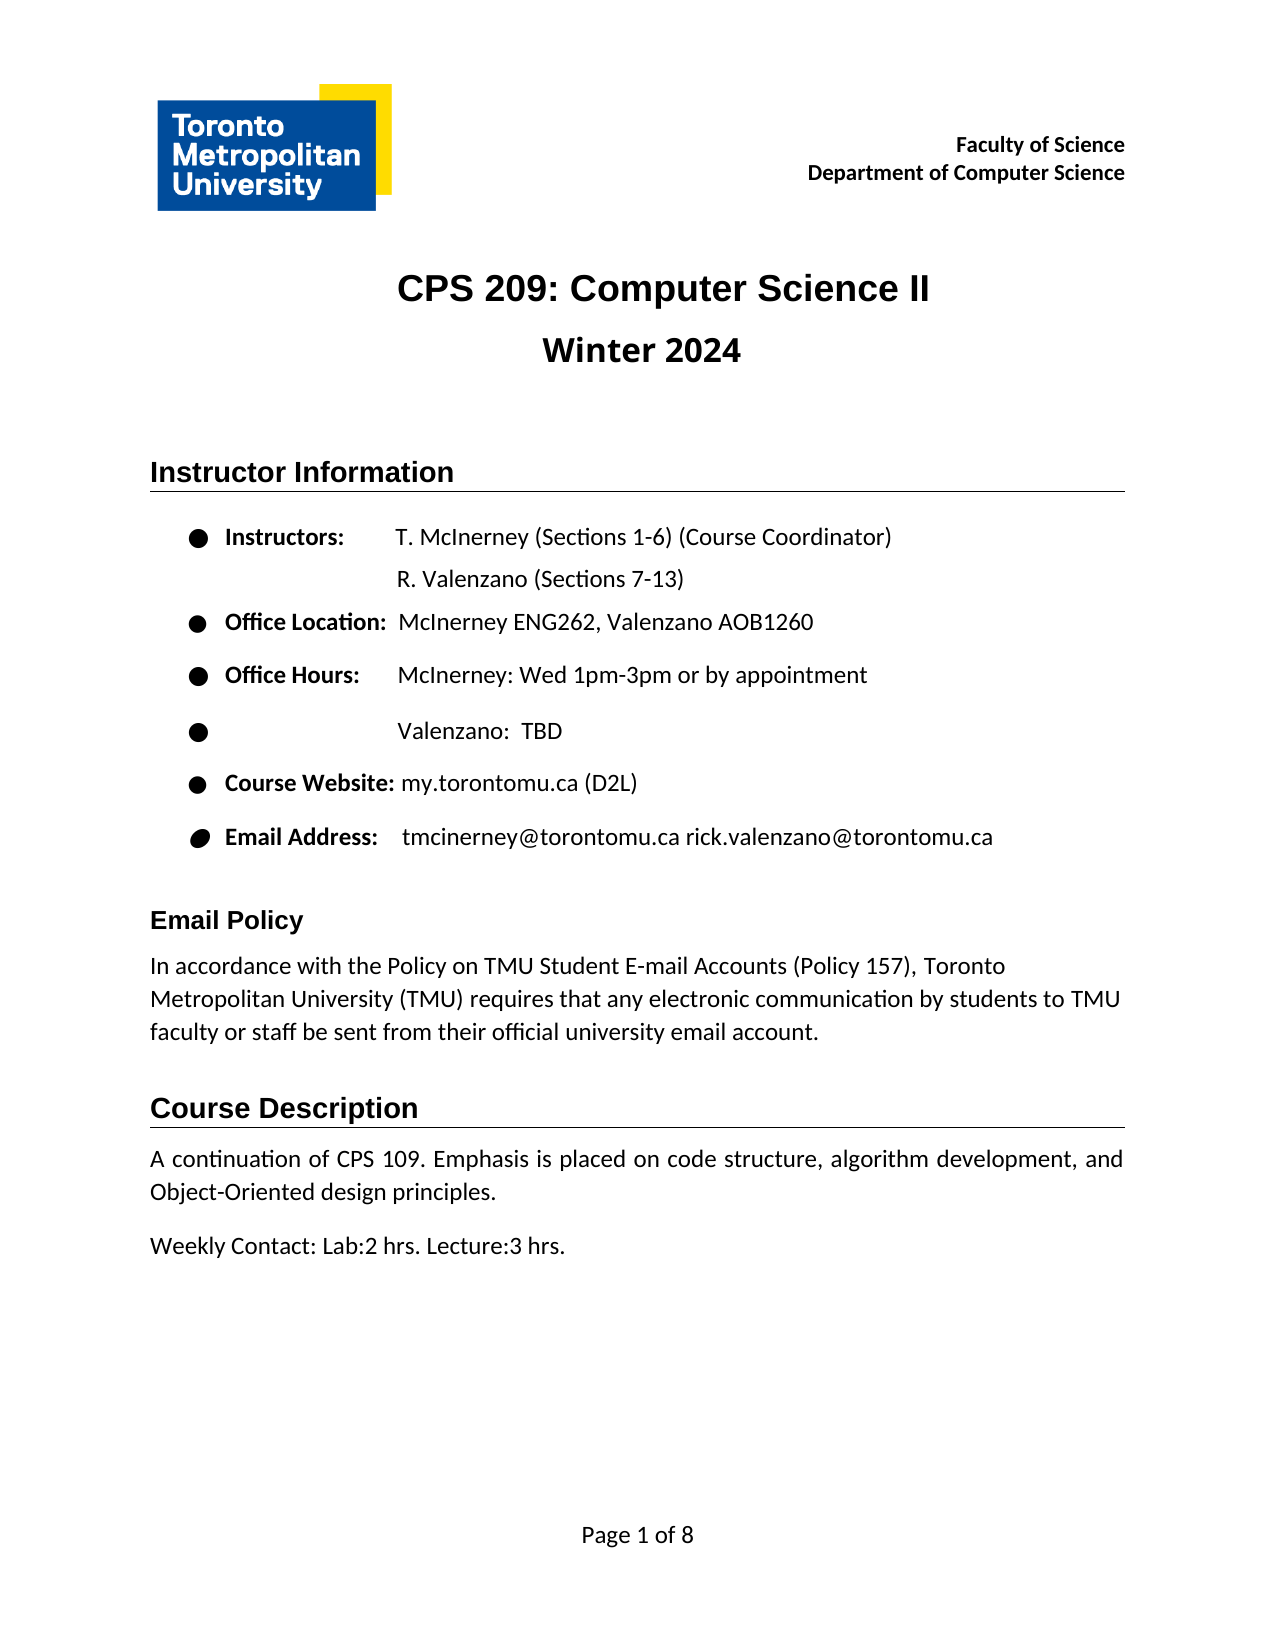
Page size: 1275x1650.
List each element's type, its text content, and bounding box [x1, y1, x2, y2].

list Office Hours: McInerney: Wed 1pm-3pm or by appointment [187, 647, 1125, 698]
subtitle Email Policy [150, 905, 1125, 935]
picture [157, 84, 392, 211]
list Office Location: McInerney ENG262, Valenzano AOB1260 [187, 596, 1125, 643]
text Weekly Contact: Lab:2 hrs. Lecture:3 hrs. [150, 1230, 1125, 1261]
text Winter 2024 [150, 327, 1125, 372]
subtitle CPS 209: Computer Science II [150, 267, 1125, 310]
list Instructors: T. McInerney (Sections 1-6) (Course Coordinator) [187, 508, 1125, 559]
subtitle Instructor Information [150, 455, 1125, 491]
subtitle Course Description [150, 1091, 1125, 1127]
text A continuation of CPS 109. Emphasis is placed on code structure, algorithm development, and Object-Oriented design principles. [150, 1143, 1125, 1207]
list Valenzano: TBD [187, 702, 1125, 753]
text R. Valenzano (Sections 7-13) [187, 563, 1125, 594]
list Email Address: tmcinerney@torontomu.ca rick.valenzano@torontomu.ca [187, 808, 1125, 859]
text In accordance with the Policy on TMU Student E-mail Accounts (Policy 157), requires that any electronic communication by students to faculty or staff be sent from their official email account. [150, 951, 1125, 1047]
